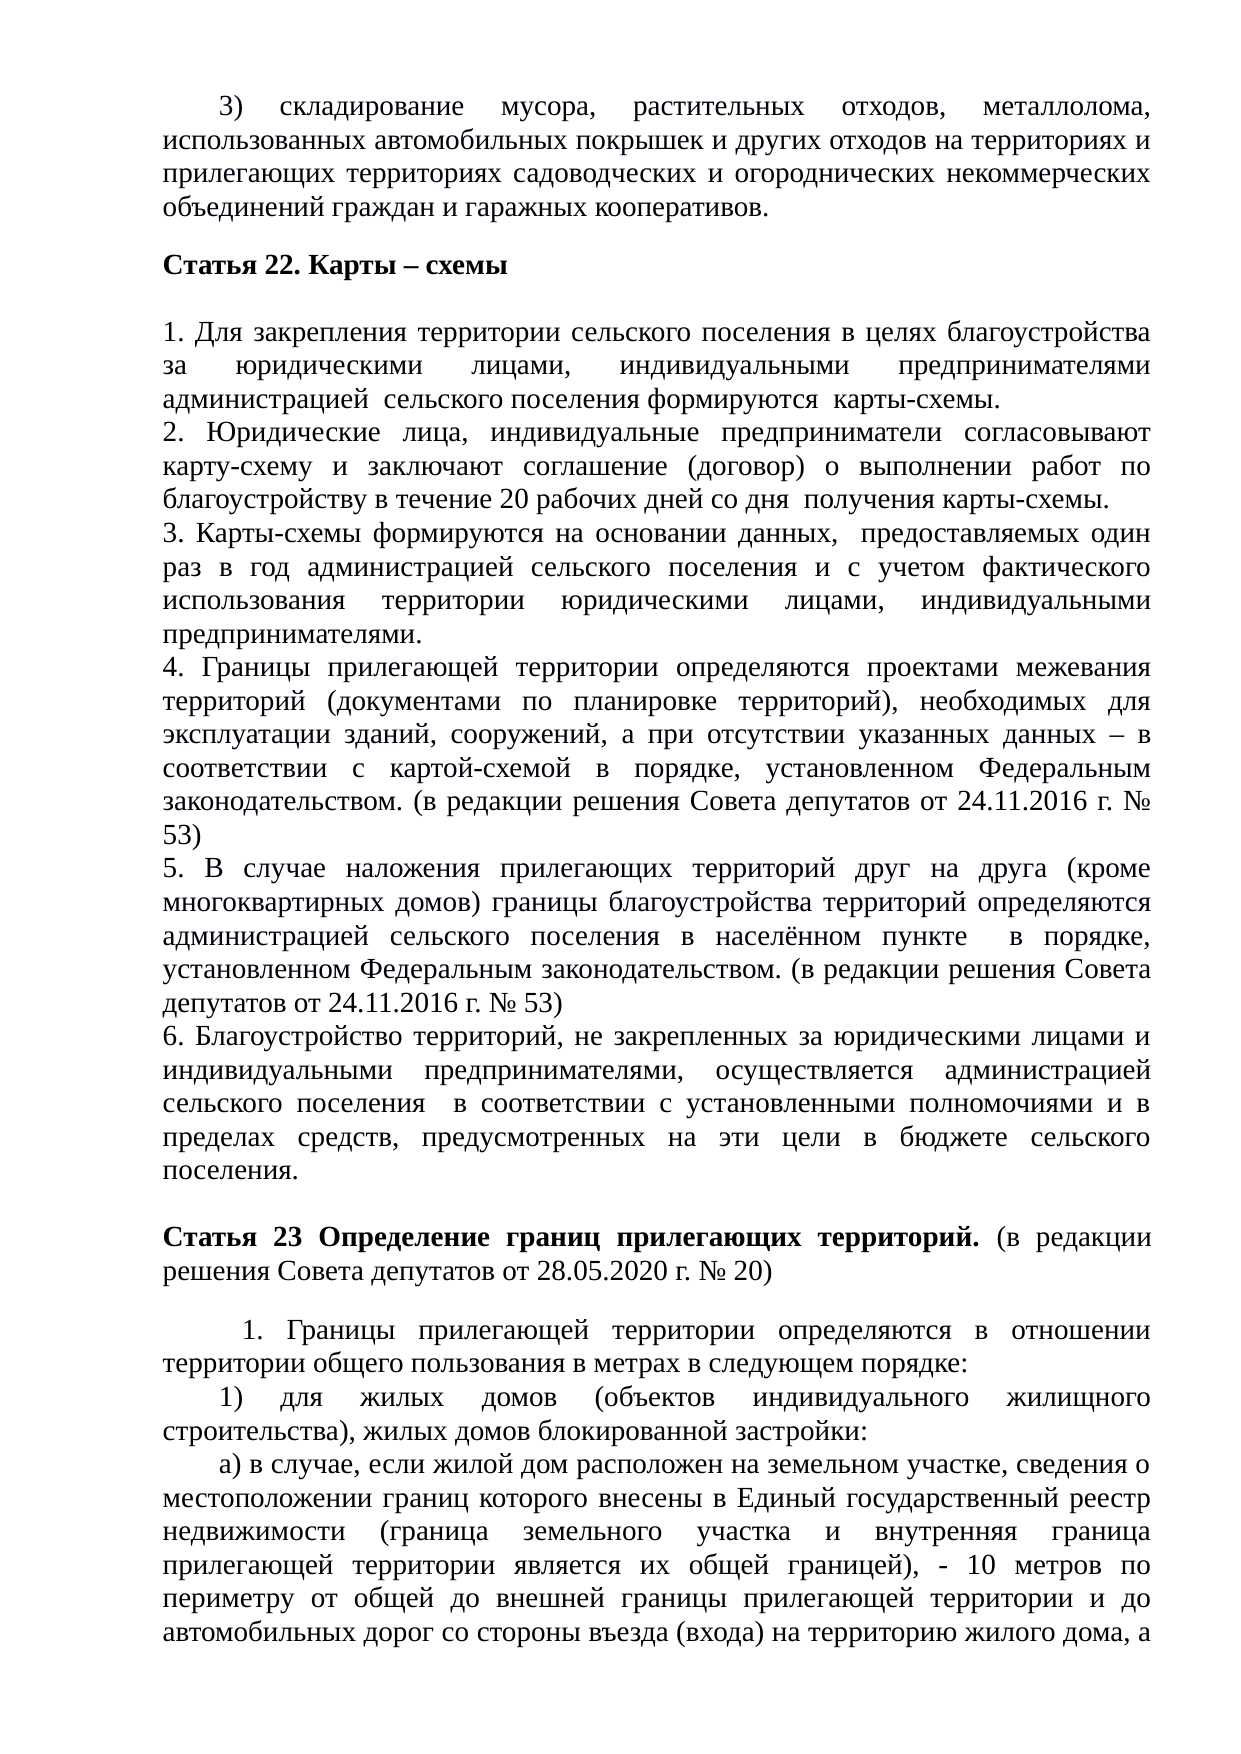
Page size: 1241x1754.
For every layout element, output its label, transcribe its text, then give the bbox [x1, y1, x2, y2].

text 1. Границы прилегающей территории определяются в отношении территории общего пользования в метрах в следующем порядке: [162, 1312, 1152, 1379]
text 2. Юридические лица, индивидуальные предприниматели согласовывают карту-схему и заключают соглашение (договор) о выполнении работ по благоустройству в течение 20 рабочих дней со дня получения карты-схемы. [162, 414, 1152, 515]
text 4. Границы прилегающей территории определяются проектами межевания территорий (документами по планировке территорий), необходимых для эксплуатации зданий, сооружений, а при отсутствии указанных данных – в соответствии с картой-схемой в порядке, установленном Федеральным законодательством. (в редакции решения Совета депутатов от 24.11.2016 г. № 53) [162, 649, 1152, 851]
text Статья 23 Определение границ прилегающих территорий. (в редакции решения Совета депутатов от 28.05.2020 г. № 20) [162, 1219, 1152, 1287]
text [162, 1446, 1152, 1647]
text 1) для жилых домов (объектов индивидуального жилищного строительства), жилых домов блокированной застройки: [162, 1379, 1152, 1446]
text Статья 22. Карты – схемы [162, 247, 1152, 280]
text 6. Благоустройство территорий, не закрепленных за юридическими лицами и индивидуальными предпринимателями, осуществляется администрацией сельского поселения в соответствии с установленными полномочиями и в пределах средств, предусмотренных на эти цели в бюджете сельского поселения. [162, 1018, 1152, 1186]
text 3. Карты-схемы формируются на основании данных, предоставляемых один раз в год администрацией сельского поселения и с учетом фактического использования территории юридическими лицами, индивидуальными предпринимателями. [162, 515, 1152, 649]
text 1. Для закрепления территории сельского поселения в целях благоустройства за юридическими лицами, индивидуальными предпринимателями администрацией сельского поселения формируются карты-схемы. [162, 314, 1152, 414]
text 3) складирование мусора, растительных отходов, металлолома, использованных автомобильных покрышек и других отходов на территориях и прилегающих территориях садоводческих и огороднических некоммерческих объединений граждан и гаражных кооперативов. [162, 88, 1152, 223]
text 5. В случае наложения прилегающих территорий друг на друга (кроме многоквартирных домов) границы благоустройства территорий определяются администрацией сельского поселения в населённом пункте в порядке, установленном Федеральным законодательством. (в редакции решения Совета депутатов от 24.11.2016 г. № 53) [162, 851, 1152, 1018]
